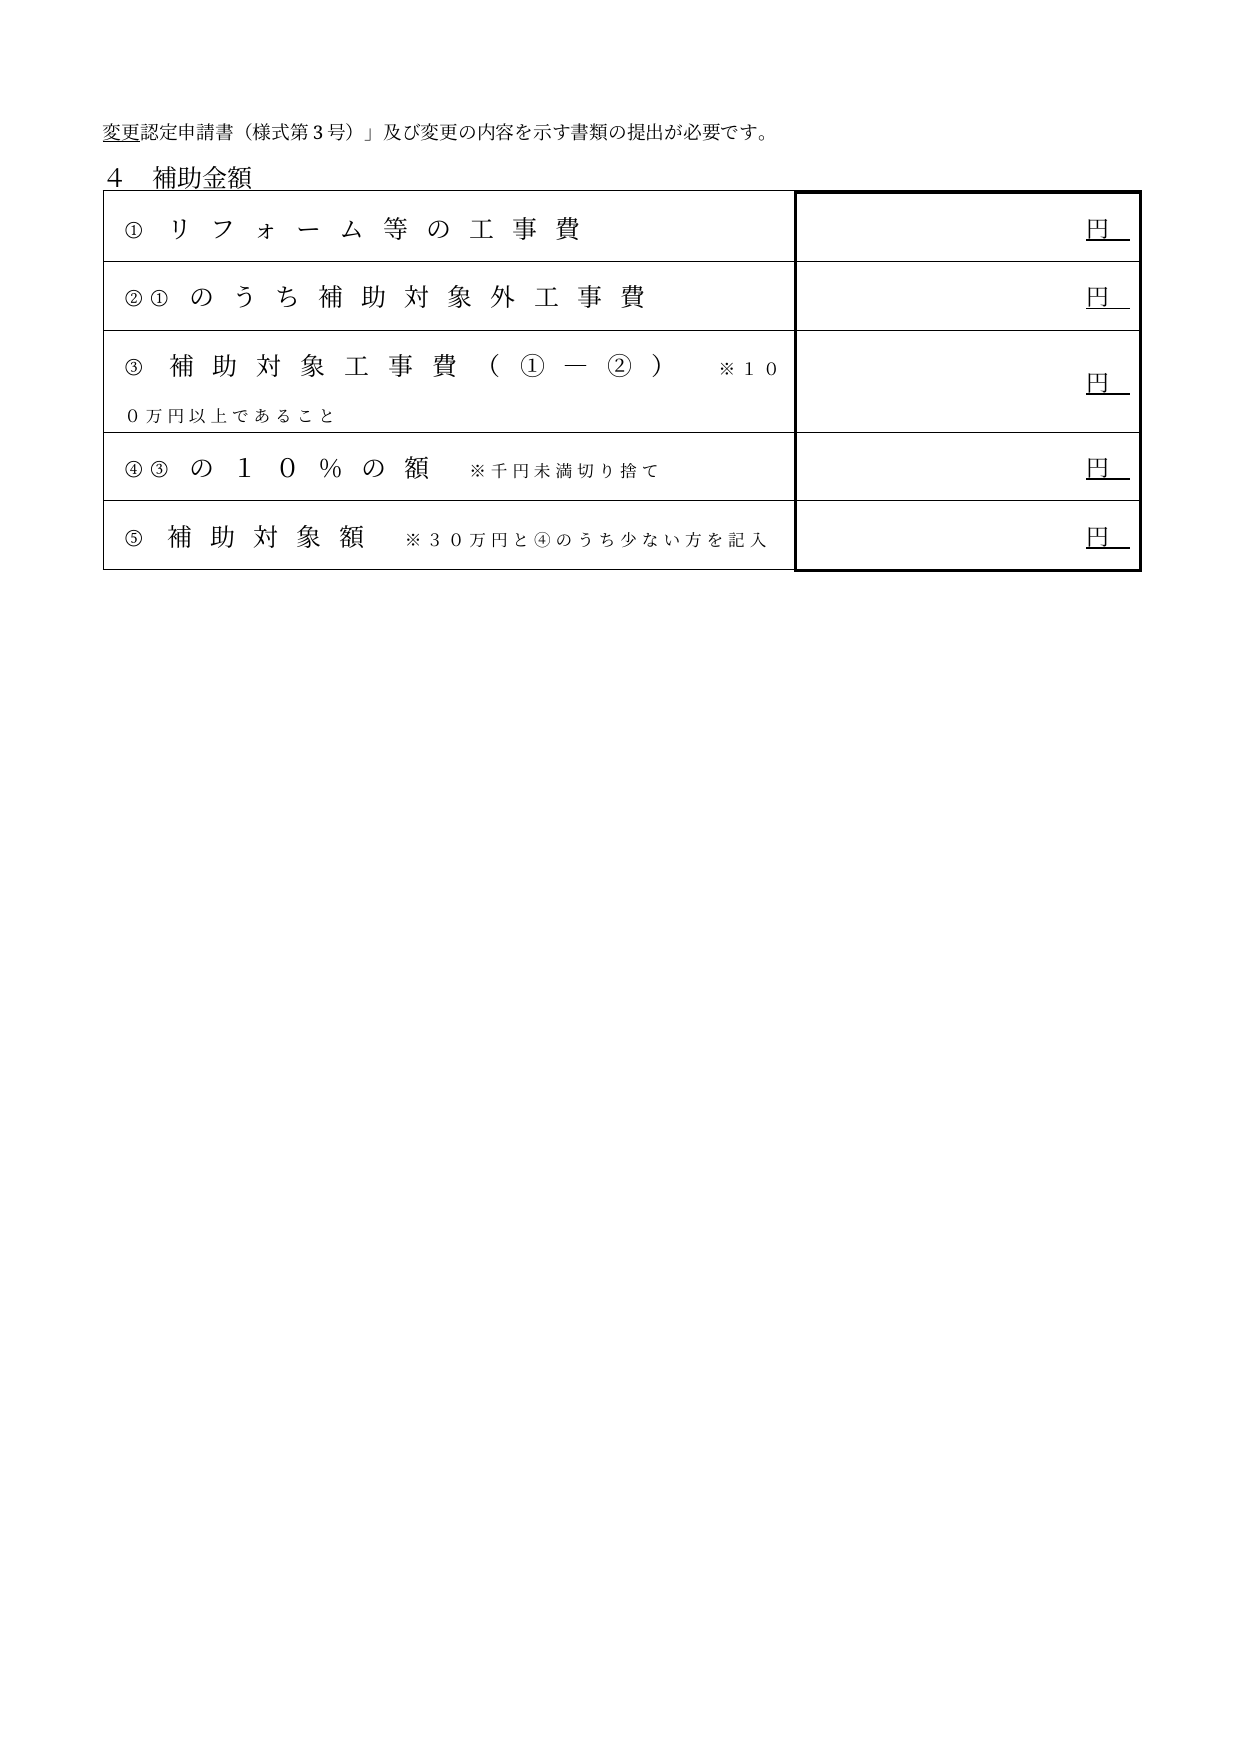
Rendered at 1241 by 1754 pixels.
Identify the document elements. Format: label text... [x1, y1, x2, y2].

table_cell ④ ③の１０％の額 ※千円未満切り捨て [104, 433, 794, 500]
table_cell 円 [797, 262, 1139, 329]
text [103, 118, 1138, 144]
table_header ① リフォーム等の工事費 [104, 191, 794, 261]
table_cell 円 [797, 501, 1139, 569]
table_header 円 [797, 194, 1139, 261]
table_cell ③ 補助対象工事費（①―②） ※１００万円以上であること [104, 331, 794, 432]
table_cell 円 [797, 433, 1139, 500]
table_cell ② ①のうち補助対象外工事費 [104, 262, 794, 329]
table_cell ⑤ 補助対象額 ※３０万円と④のうち少ない方を記入 [104, 501, 794, 569]
table_cell 円 [797, 331, 1139, 432]
text ４ 補助金額 [103, 174, 1138, 190]
